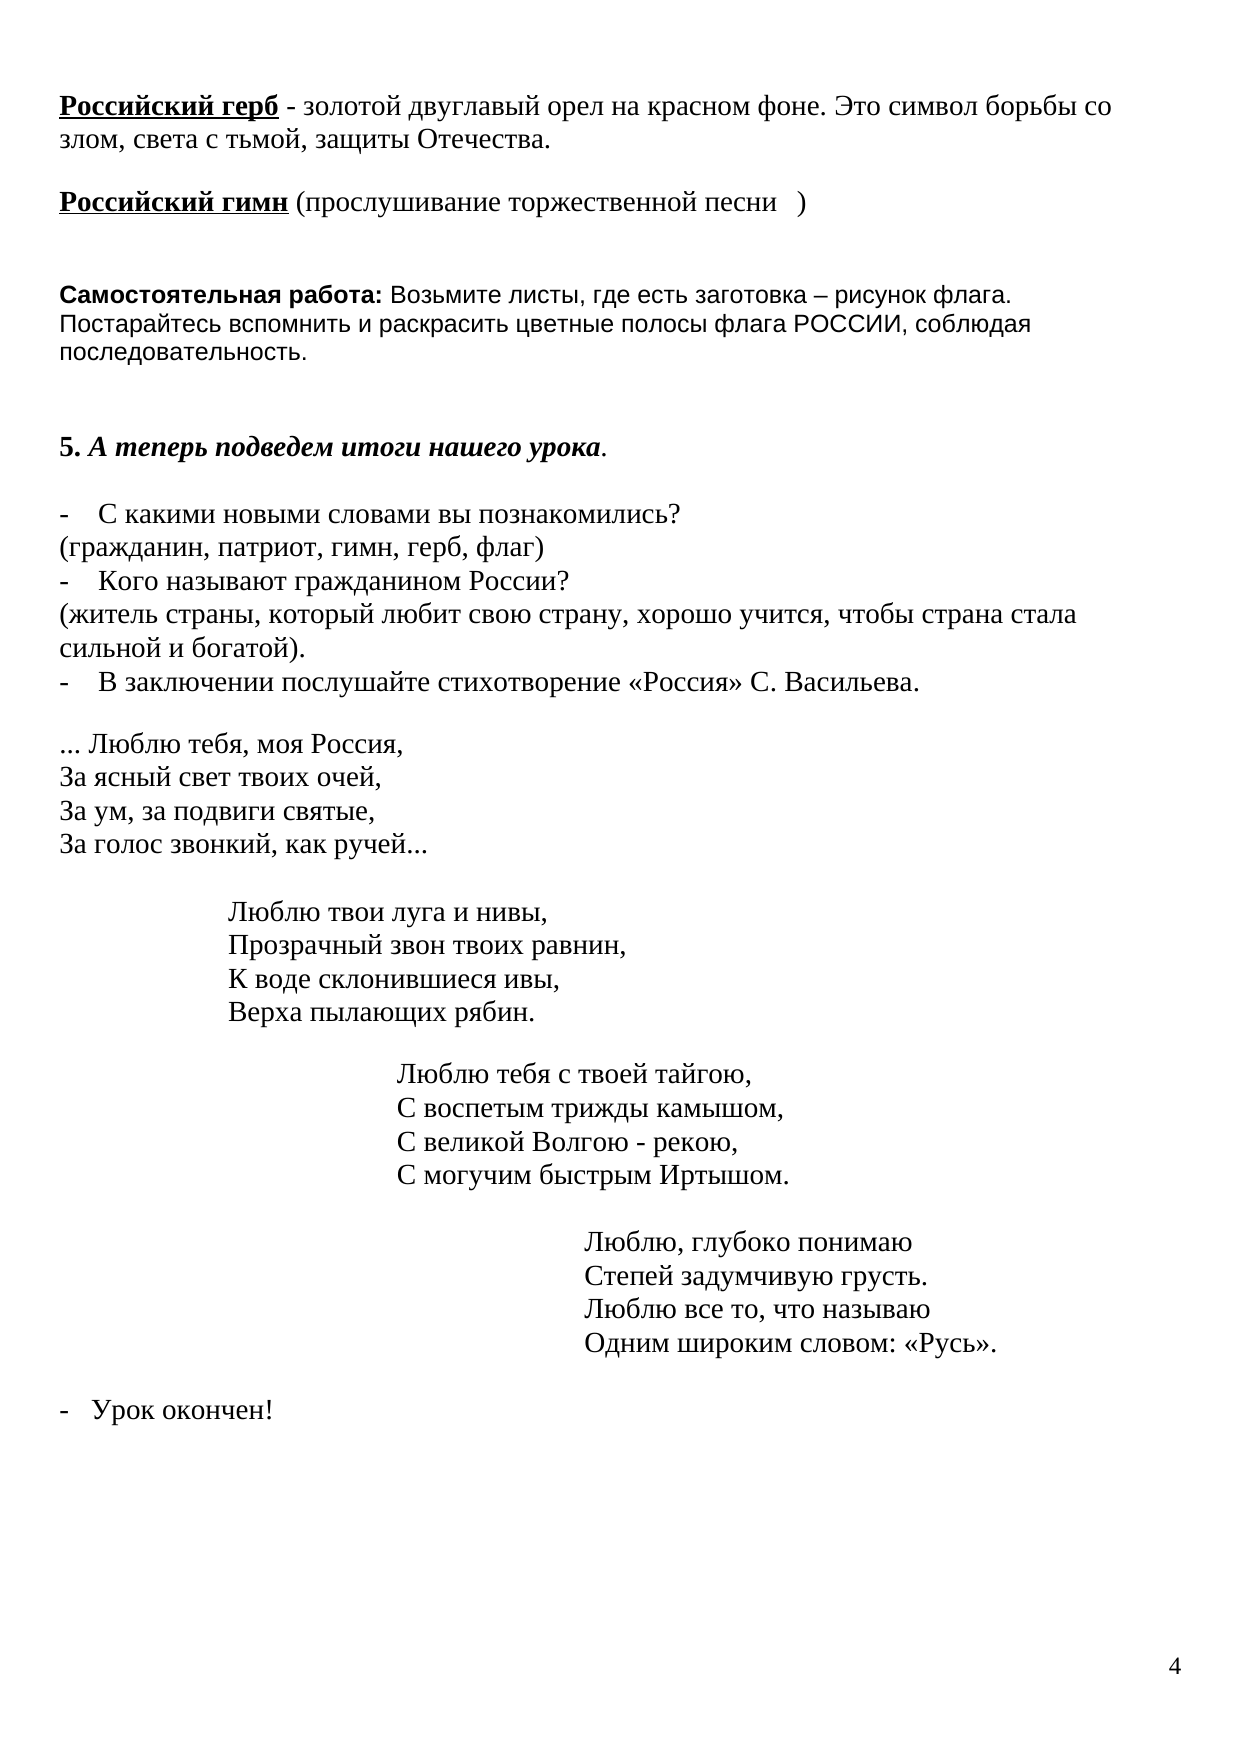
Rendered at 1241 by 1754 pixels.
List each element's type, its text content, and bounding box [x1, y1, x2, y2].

text За голос звонкий, как ручей... [59, 827, 1181, 860]
text (житель страны, который любит свою страну, хорошо учится, чтобы страна стала сильной и богатой). [59, 597, 1181, 664]
text Люблю твои луга и нивы, [228, 894, 1181, 927]
text 5. А теперь подведем итоги нашего урока. [59, 429, 1181, 462]
text - Урок окончен! [59, 1392, 1181, 1426]
text Люблю тебя с твоей тайгою, [397, 1057, 1181, 1090]
text Одним широким словом: «Русь». [584, 1325, 1181, 1358]
text ... Люблю тебя, моя Россия, [59, 726, 1181, 759]
text Самостоятельная работа: Возьмите листы, где есть заготовка – рисунок флага. Постарайтесь вспомнить и раскрасить цветные полосы флага РОССИИ, соблюдая последовательность. [59, 280, 1181, 366]
text Люблю, глубоко понимаю [584, 1224, 1181, 1258]
text Степей задумчивую грусть. [584, 1258, 1181, 1291]
text Российский герб - золотой двуглавый орел на красном фоне. Это символ борьбы со злом, света с тьмой, защиты Отечества. [59, 88, 1181, 155]
text (гражданин, патриот, гимн, герб, флаг) [59, 529, 1181, 563]
text Верха пылающих рябин. [228, 994, 1181, 1028]
text За ясный свет твоих очей, [59, 759, 1181, 793]
text С могучим быстрым Иртышом. [397, 1157, 1181, 1191]
text К воде склонившиеся ивы, [228, 961, 1181, 994]
text - В заключении послушайте стихотворение «Россия» С. Васильева. [59, 664, 1181, 697]
text - Кого называют гражданином России? [59, 563, 1181, 597]
text С великой Волгою - рекою, [397, 1124, 1181, 1157]
text Люблю все то, что называю [584, 1291, 1181, 1325]
text Российский гимн (прослушивание торжественной песни ) [59, 184, 1181, 217]
text За ум, за подвиги святые, [59, 793, 1181, 827]
text Прозрачный звон твоих равнин, [228, 927, 1181, 961]
text С воспетым трижды камышом, [397, 1090, 1181, 1124]
text - С какими новыми словами вы познакомились? [59, 496, 1181, 529]
